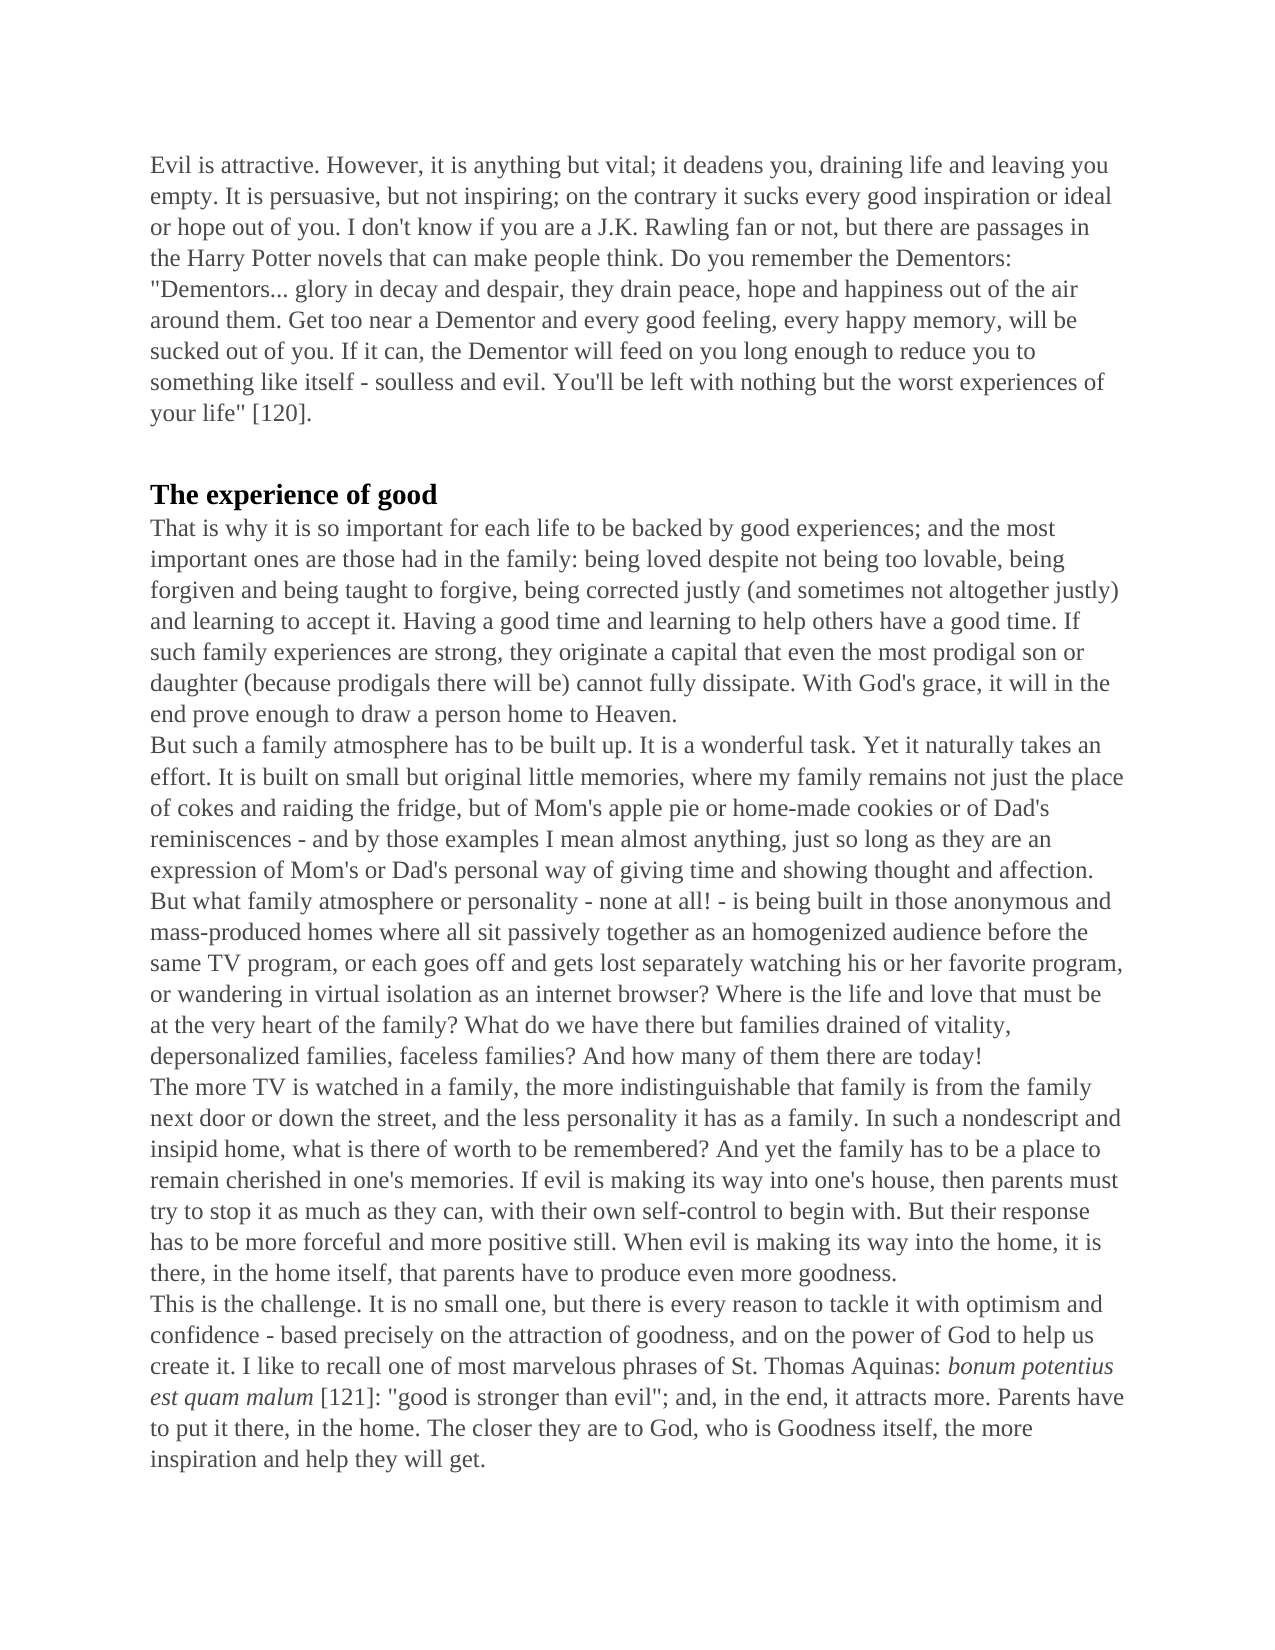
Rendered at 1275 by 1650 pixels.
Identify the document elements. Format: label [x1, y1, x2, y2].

text [150, 150, 1125, 427]
text [150, 446, 1125, 1473]
